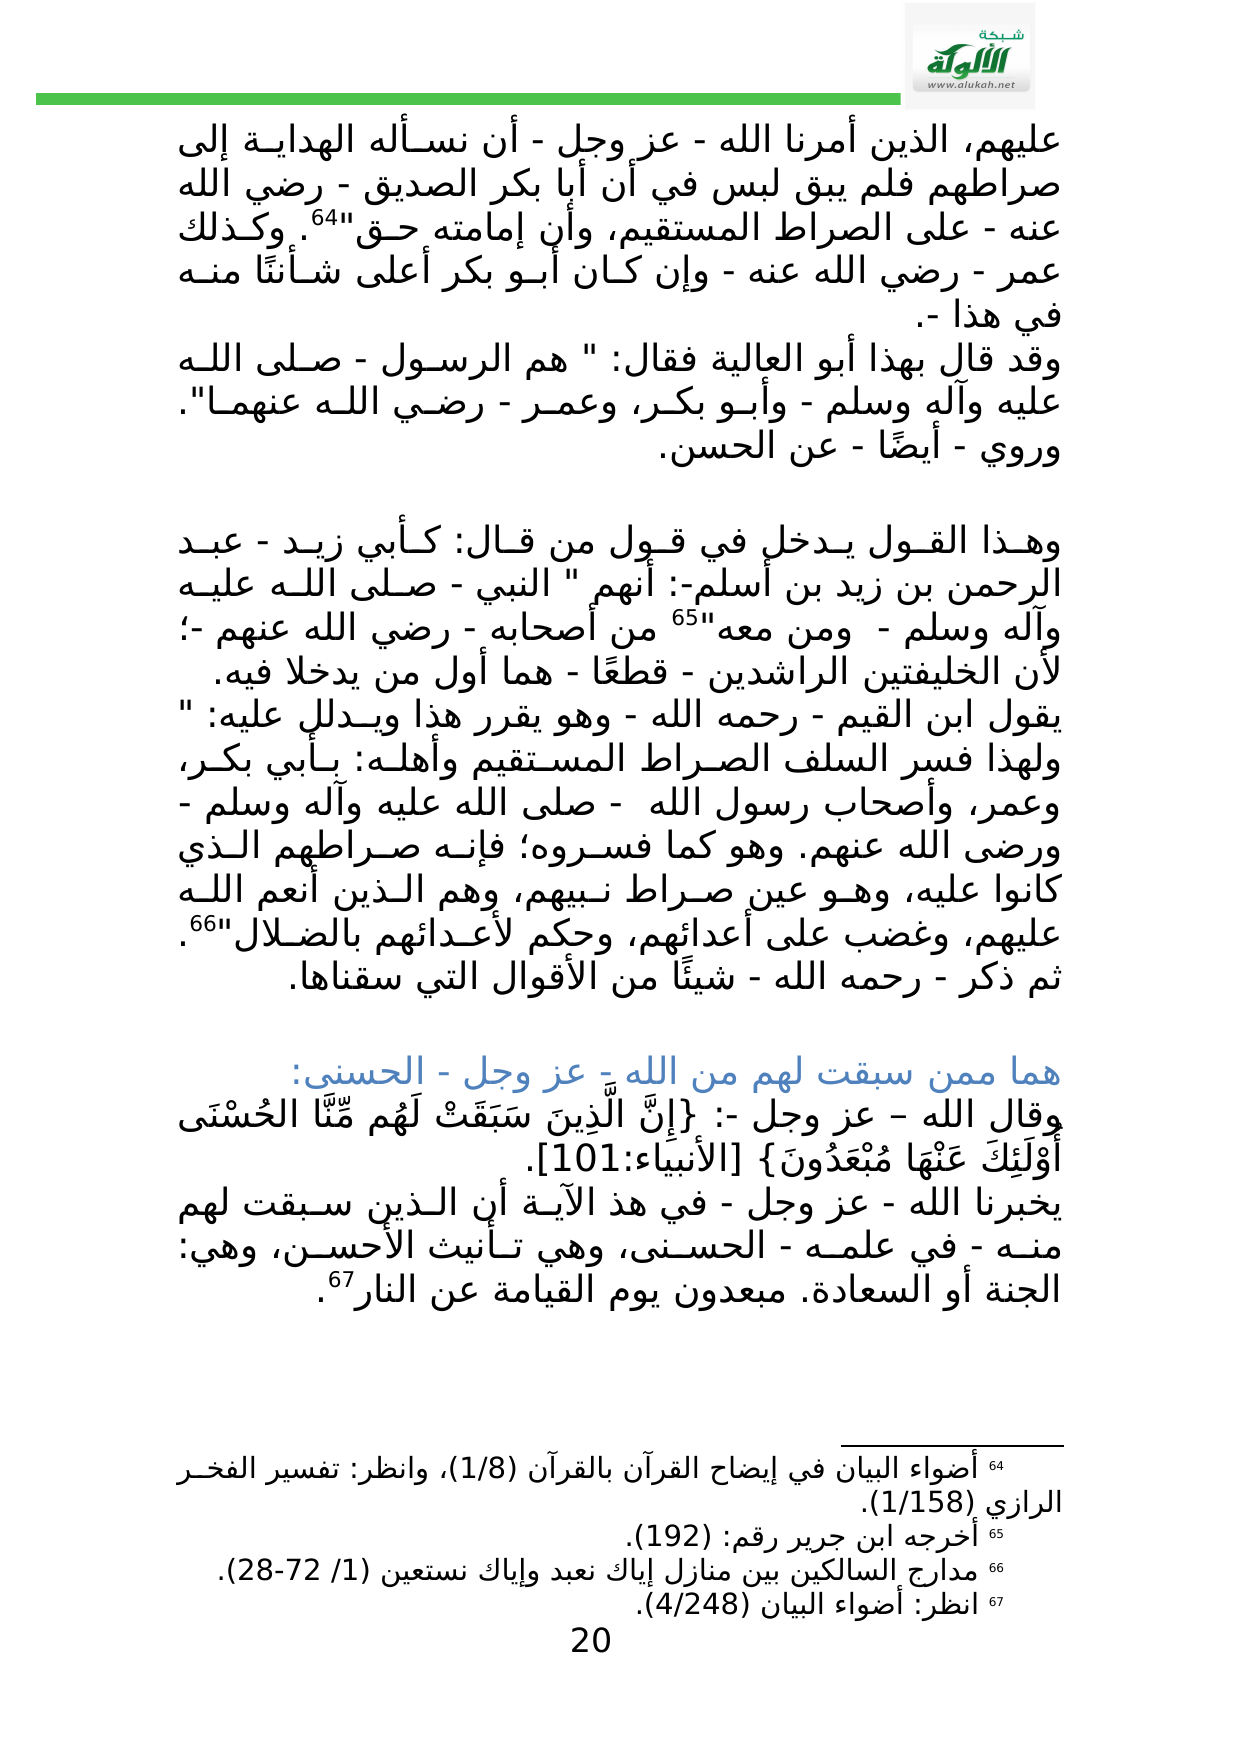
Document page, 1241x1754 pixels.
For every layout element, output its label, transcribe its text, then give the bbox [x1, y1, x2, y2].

text هما ممن سبقت لهم من الله - عز وجل - الحسنى: [177, 1049, 1063, 1093]
text لقد " بين - صلى الله عليه وآله وسلم - أن أبا بكر - رضي الله عنه - من الصديقين، والله - عز وجل – يقول: {وَمَنْ يُطِعِ اللَّهَ وَالرَّسُولَ فَأُوْلَئِكَ مَعَ الَّذِينَ أَنْعَمَ اللَّهُ عَلَيْهِمْ مِنَ النَّبِيِّينَ وَالصِّدِّيقِينَ وَالشُّهَدَاءِ وَالصَّالِحِينَ وَحَسُنَ أُوْلَئِكَ رَفِيقًا }[النساء:69]، فاتضح أنه داخل في الذين أنعم الله عليهم، الذين أمرنا الله - عز وجل - أن نسأله الهداية إلى صراطهم فلم يبق لبس في أن أبا بكر الصديق - رضي الله عنه - على الصراط المستقيم، وأن إمامته حق". وكذلك عمر - رضي الله عنه - وإن كان أبو بكر أعلى شأننًا منه في هذا -. [177, 118, 1063, 336]
text وقال الله – عز وجل -: {إِنَّ الَّذِينَ سَبَقَتْ لَهُم مِّنَّا الحُسْنَى أُوْلَئِكَ عَنْهَا مُبْعَدُونَ} [الأنبياء:101]. [177, 1093, 1063, 1180]
text وقد قال بهذا أبو العالية فقال: " هم الرسول - صلى الله عليه وآله وسلم - وأبو بكر، وعمر - رضي الله عنهما". وروي - أيضًا - عن الحسن. [177, 336, 1063, 467]
text يقول ابن القيم - رحمه الله - وهو يقرر هذا ويدلل عليه: " ولهذا فسر السلف الصراط المستقيم وأهله: بأبي بكر، وعمر، وأصحاب رسول الله - صلى الله عليه وآله وسلم - ورضى الله عنهم. وهو كما فسروه؛ فإنه صراطهم الذي كانوا عليه، وهو عين صراط نبيهم، وهم الذين أنعم الله عليهم، وغضب على أعدائهم، وحكم لأعدائهم بالضلال". ثم ذكر - رحمه الله - شيئًا من الأقوال التي سقناها. [177, 693, 1063, 998]
text يخبرنا الله - عز وجل - في هذ الآية أن الذين سبقت لهم منه - في علمه - الحسنى، وهي تأنيث الأحسن، وهي: الجنة أو السعادة. مبعدون يوم القيامة عن النار. [177, 1180, 1063, 1311]
text وهذا القول يدخل في قول من قال: كأبي زيد - عبد الرحمن بن زيد بن أسلم-: أنهم " النبي - صلى الله عليه وآله وسلم - ومن معه" من أصحابه - رضي الله عنهم -؛ لأن الخليفتين الراشدين - قطعًا - هما أول من يدخلا فيه. [177, 518, 1063, 693]
